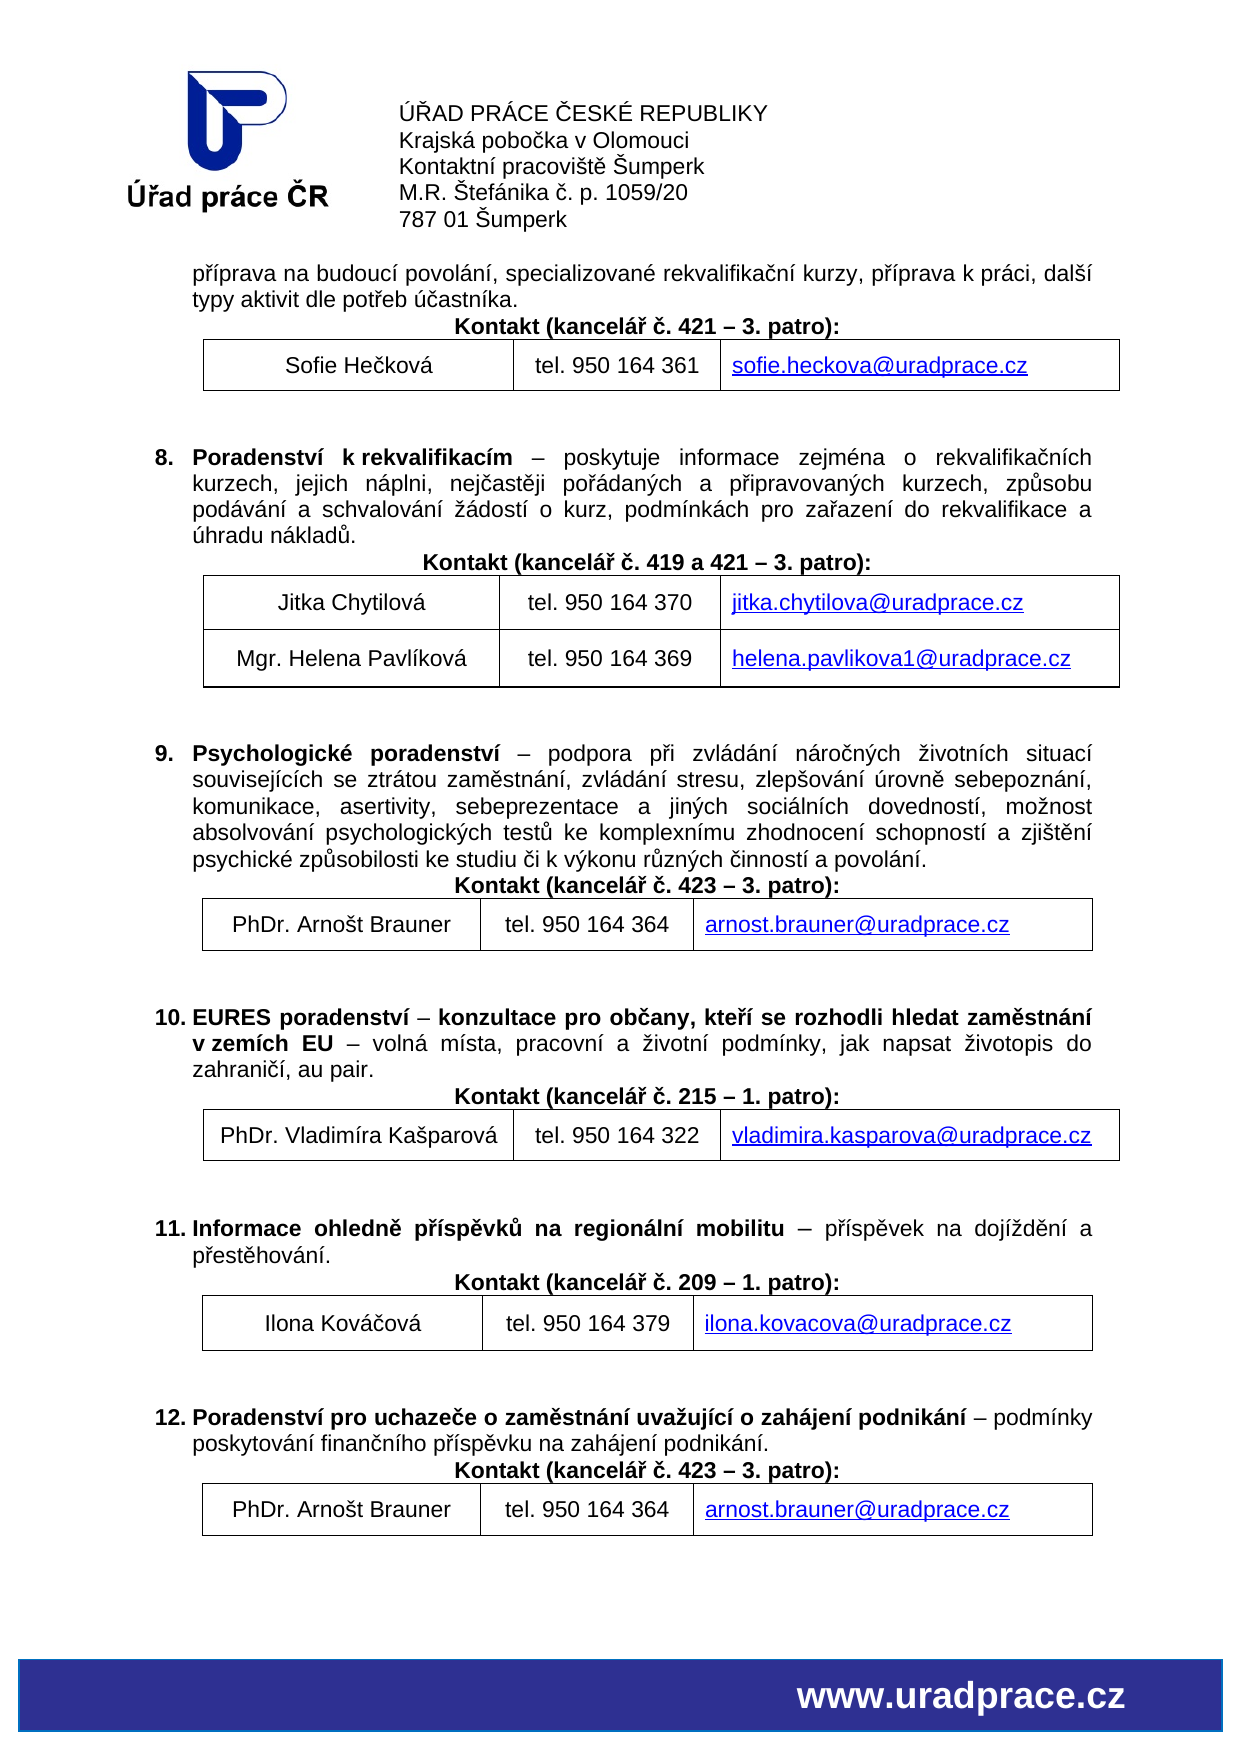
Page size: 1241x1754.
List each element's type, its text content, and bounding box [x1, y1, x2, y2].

table_header tel. 950 164 379 [483, 1296, 693, 1350]
list Kontakt (kancelář č. 423 – 3. patro): [202, 1457, 1092, 1483]
table_header tel. 950 164 322 [514, 1110, 720, 1159]
list Kontakt (kancelář č. 209 – 1. patro): [202, 1268, 1092, 1295]
table_header tel. 950 164 364 [481, 1484, 693, 1534]
table_header tel. 950 164 364 [481, 899, 693, 950]
table_header Ilona Kováčová [203, 1296, 482, 1350]
table_header vladimira.kasparova@uradprace.cz [721, 1110, 1119, 1159]
list Kontakt (kancelář č. 215 – 1. patro): [202, 1083, 1092, 1109]
table_header arnost.brauner@uradprace.cz [694, 899, 1092, 950]
list EURES poradenství – konzultace pro občany, kteří se rozhodli hledat zaměstnání v zemích EU – volná místa, pracovní a životní podmínky, jak napsat životopis do zahraničí, au pair. [154, 1003, 1092, 1083]
list Poradenství k rekvalifikacím – poskytuje informace zejména o rekvalifikačních kurzech, jejich náplni, nejčastěji pořádaných a připravovaných kurzech, způsobu podávání a schvalování žádostí o kurz, podmínkách pro zařazení do rekvalifikace a úhradu nákladů. [154, 443, 1092, 549]
table_cell Mgr. Helena Pavlíková [204, 630, 499, 686]
table_header PhDr. Vladimíra Kašparová [204, 1110, 513, 1159]
table_header PhDr. Arnošt Brauner [203, 899, 480, 950]
list Informace ohledně příspěvků na regionální mobilitu – příspěvek na dojíždění a přestěhování. [154, 1213, 1092, 1268]
table_header jitka.chytilova@uradprace.cz [721, 576, 1119, 629]
table_header ilona.kovacova@uradprace.cz [694, 1296, 1092, 1350]
table_header sofie.heckova@uradprace.cz [721, 340, 1119, 390]
table_header tel. 950 164 370 [500, 576, 720, 629]
list Kontakt (kancelář č. 419 a 421 – 3. patro): [202, 549, 1092, 575]
table_header arnost.brauner@uradprace.cz [694, 1484, 1092, 1534]
table_cell tel. 950 164 369 [500, 630, 720, 686]
picture [92, 35, 364, 242]
table_header tel. 950 164 361 [514, 340, 720, 390]
list Kontakt (kancelář č. 423 – 3. patro): [202, 872, 1092, 898]
table_header PhDr. Arnošt Brauner [203, 1484, 480, 1534]
list Psychologické poradenství – podpora při zvládání náročných životních situací souvisejících se ztrátou zaměstnání, zvládání stresu, zlepšování úrovně sebepoznání, komunikace, asertivity, sebeprezentace a jiných sociálních dovedností, možnost absolvování psychologických testů ke komplexnímu zhodnocení schopností a zjištění psychické způsobilosti ke studiu či k výkonu různých činností a povolání. [154, 740, 1092, 872]
list Poradenství pro uchazeče o zaměstnání uvažující o zahájení podnikání – podmínky poskytování finančního příspěvku na zahájení podnikání. [154, 1404, 1092, 1457]
table_header Jitka Chytilová [204, 576, 499, 629]
table_cell helena.pavlikova1@uradprace.cz [721, 630, 1119, 686]
table_header Sofie Hečková [204, 340, 513, 390]
list Kontakt (kancelář č. 421 – 3. patro): [202, 313, 1092, 339]
